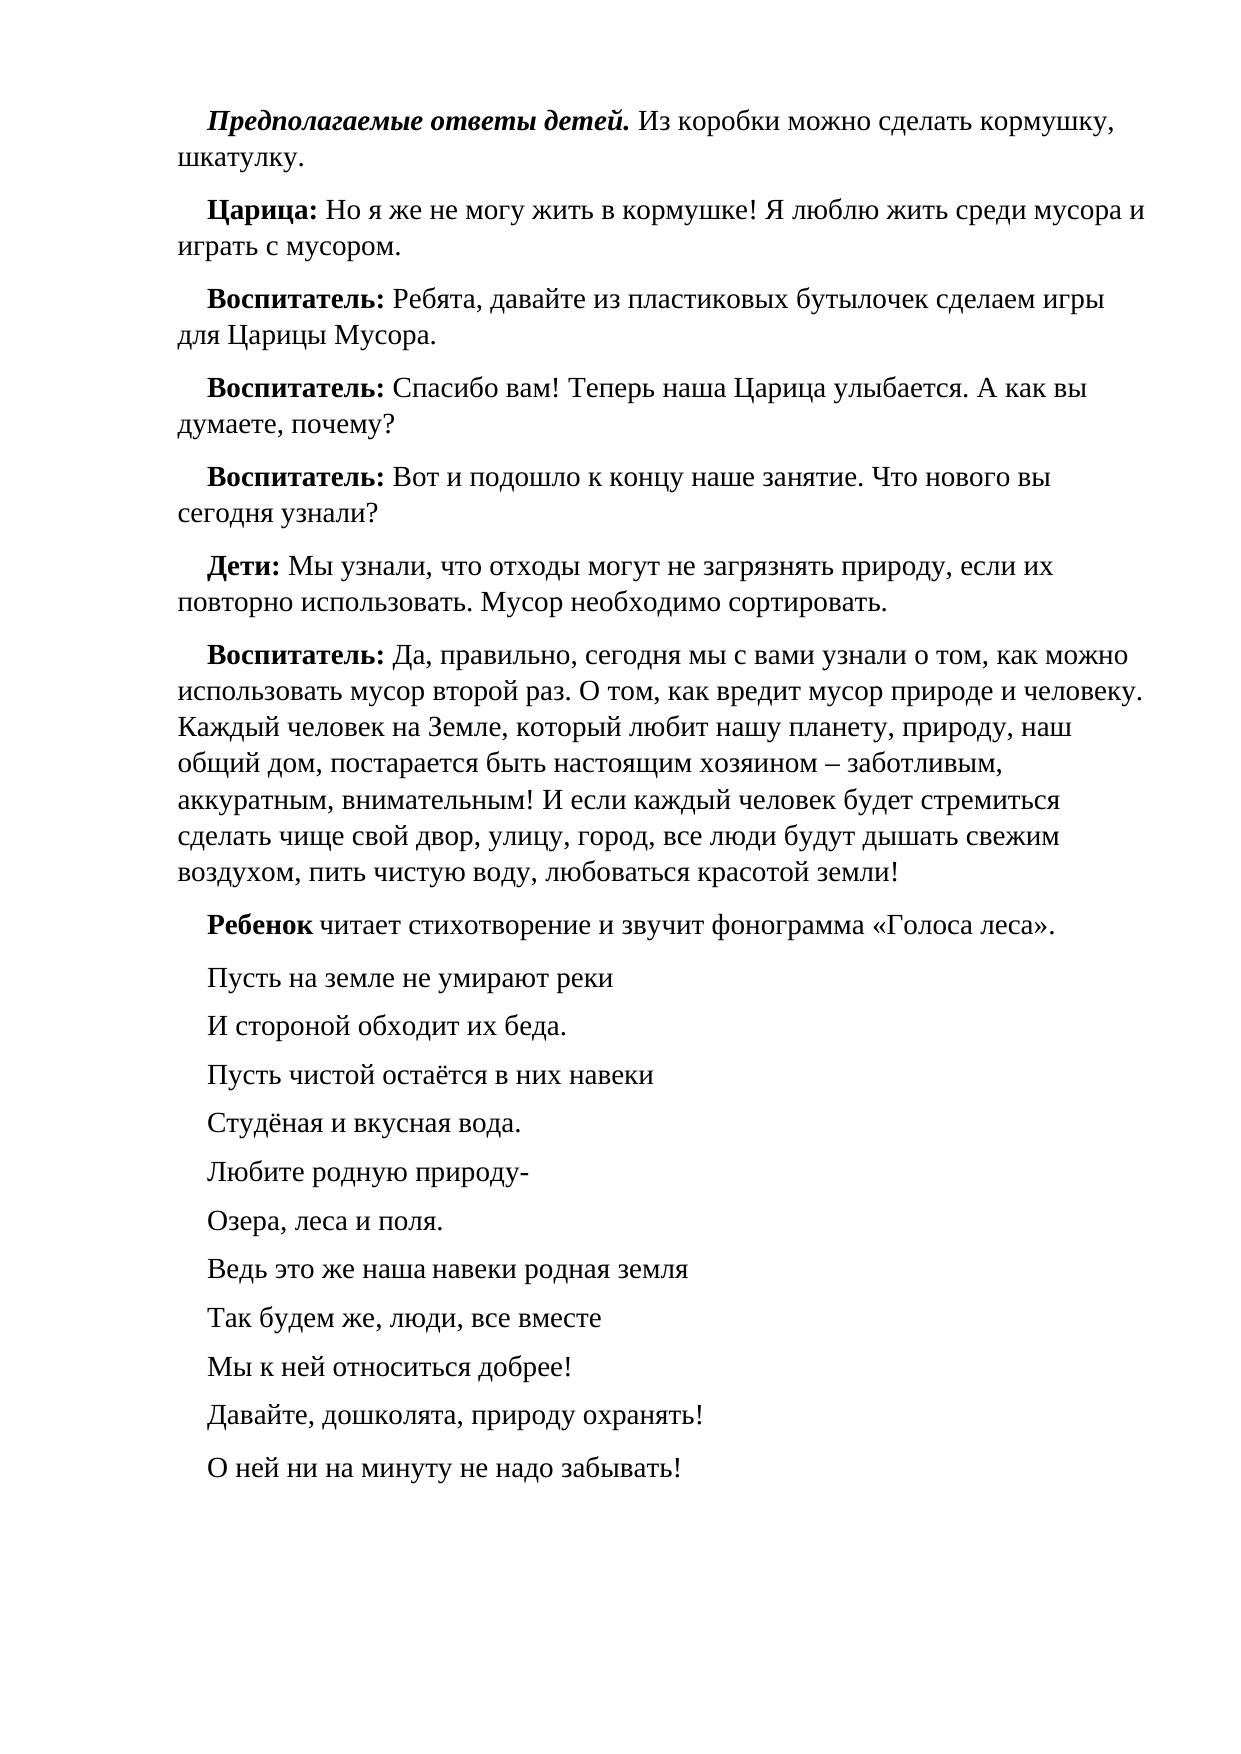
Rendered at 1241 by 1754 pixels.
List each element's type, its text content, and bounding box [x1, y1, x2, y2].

text Студёная и вкусная вода. [177, 1106, 1152, 1139]
text Воспитатель: Да, правильно, сегодня мы с вами узнали о том, как можно использовать мусор второй раз. О том, как вредит мусор природе и человеку. Каждый человек на Земле, который любит нашу планету, природу, наш общий дом, постарается быть настоящим хозяином – заботливым, аккуратным, внимательным! И если каждый человек будет стремиться сделать чище свой двор, улицу, город, все люди будут дышать свежим воздухом, пить чистую воду, любоваться красотой земли! [177, 637, 1152, 888]
text Озера, леса и поля. [177, 1203, 1152, 1236]
text Царица: Но я же не могу жить в кормушке! Я люблю жить среди мусора и играть с мусором. [177, 192, 1152, 262]
text Предполагаемые ответы детей. Из коробки можно сделать кормушку, шкатулку. [177, 103, 1152, 173]
text Ребенок читает стихотворение и звучит фонограмма «Голоса леса». [177, 907, 1152, 940]
text Мы к ней относиться добрее! [177, 1349, 1152, 1382]
text Давайте, дошколята, природу охранять! [177, 1397, 1152, 1431]
text Воспитатель: Спасибо вам! Теперь наша Царица улыбается. А как вы думаете, почему? [177, 370, 1152, 440]
text Так будем же, люди, все вместе [177, 1300, 1152, 1334]
text Воспитатель: Ребята, давайте из пластиковых бутылочек сделаем игры для Царицы Мусора. [177, 281, 1152, 351]
text Пусть чистой остаётся в них навеки [177, 1057, 1152, 1091]
text И стороной обходит их беда. [177, 1008, 1152, 1042]
text Пусть на земле не умирают реки [177, 960, 1152, 993]
text Дети: Мы узнали, что отходы могут не загрязнять природу, если их повторно использовать. Мусор необходимо сортировать. [177, 548, 1152, 618]
text Любите родную природу- [177, 1154, 1152, 1188]
text Воспитатель: Вот и подошло к концу наше занятие. Что нового вы сегодня узнали? [177, 459, 1152, 529]
text О ней ни на минуту не надо забывать! [177, 1450, 1152, 1484]
text Ведь это же наша навеки родная земля [177, 1252, 1152, 1285]
